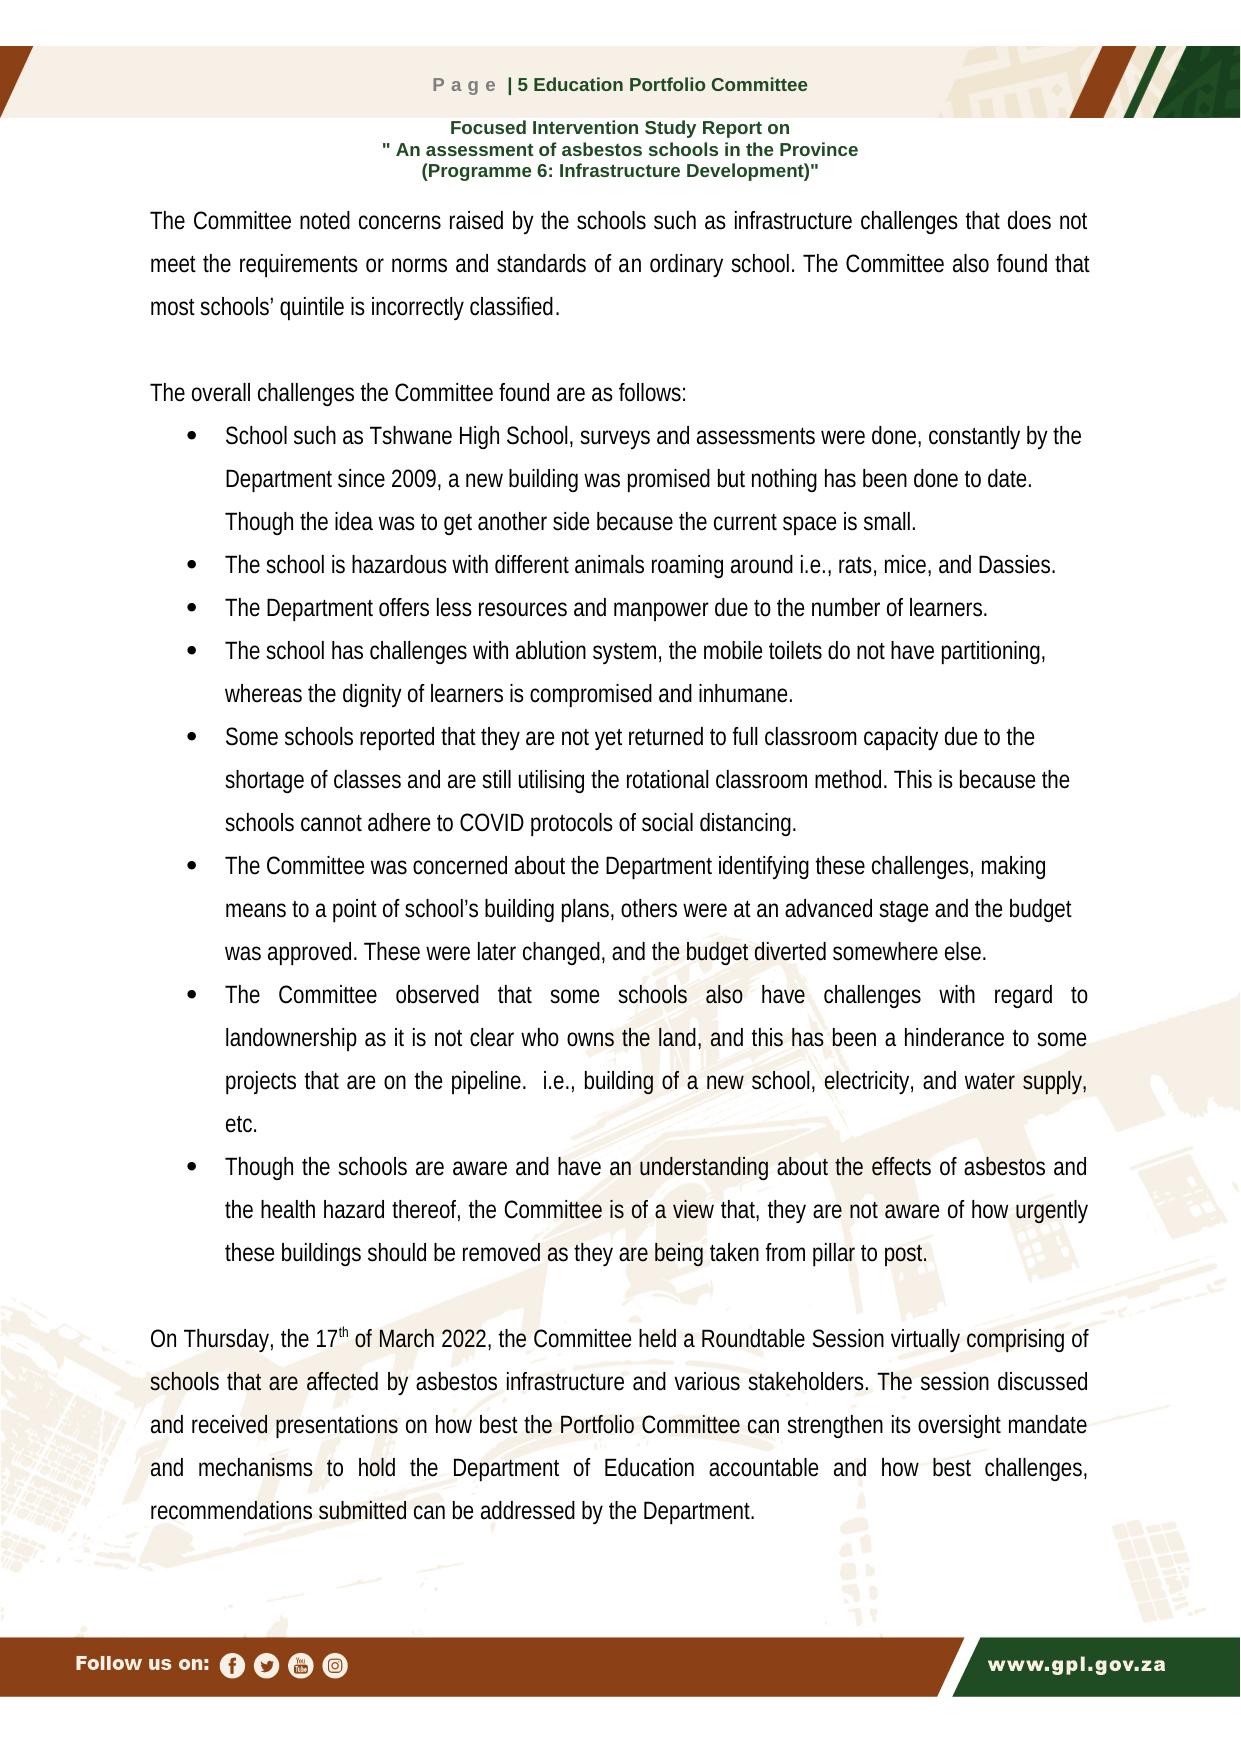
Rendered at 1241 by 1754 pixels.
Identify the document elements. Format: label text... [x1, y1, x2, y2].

list Though the schools are aware and have an understanding about the effects of asbestos and the health hazard thereof, the Committee is of a view that, they are not aware of how urgently these buildings should be removed as they are being taken from pillar to post. [187, 1152, 1090, 1267]
picture [0, 931, 1241, 1697]
picture [0, 46, 1241, 118]
list The Department offers less resources and manpower due to the number of learners. [187, 593, 1090, 622]
list Some schools reported that they are not yet returned to full classroom capacity due to the shortage of classes and are still utilising the rotational classroom method. This is because the schools cannot adhere to COVID protocols of social distancing. [187, 722, 1090, 837]
list The school is hazardous with different animals roaming around i.e., rats, mice, and Dassies. [187, 550, 1090, 579]
list The Committee observed that some schools also have challenges with regard to landownership as it is not clear who owns the land, and this has been a hinderance to some projects that are on the pipeline. i.e., building of a new school, electricity, and water supply, etc. [187, 980, 1090, 1138]
text The Committee noted concerns raised by the schools such as infrastructure challenges that does not meet the requirements or norms and standards of an ordinary school. The Committee also found that most schools’ quintile is incorrectly classified. [150, 206, 1090, 321]
text On Thursday, the 17th of March 2022, the Committee held a Roundtable Session virtually comprising of schools that are affected by asbestos infrastructure and various stakeholders. The session discussed and received presentations on how best the Portfolio Committee can strengthen its oversight mandate and mechanisms to hold the Department of Education accountable and how best challenges, recommendations submitted can be addressed by the Department. [150, 1324, 1090, 1524]
text The overall challenges the Committee found are as follows: [150, 378, 1090, 407]
list The school has challenges with ablution system, the mobile toilets do not have partitioning, whereas the dignity of learners is compromised and inhumane. [187, 636, 1090, 708]
list The Committee was concerned about the Department identifying these challenges, making means to a point of school’s building plans, others were at an advanced stage and the budget was approved. These were later changed, and the budget diverted somewhere else. [187, 851, 1090, 966]
list School such as Tshwane High School, surveys and assessments were done, constantly by the Department since 2009, a new building was promised but nothing has been done to date. Though the idea was to get another side because the current space is small. [187, 421, 1090, 536]
